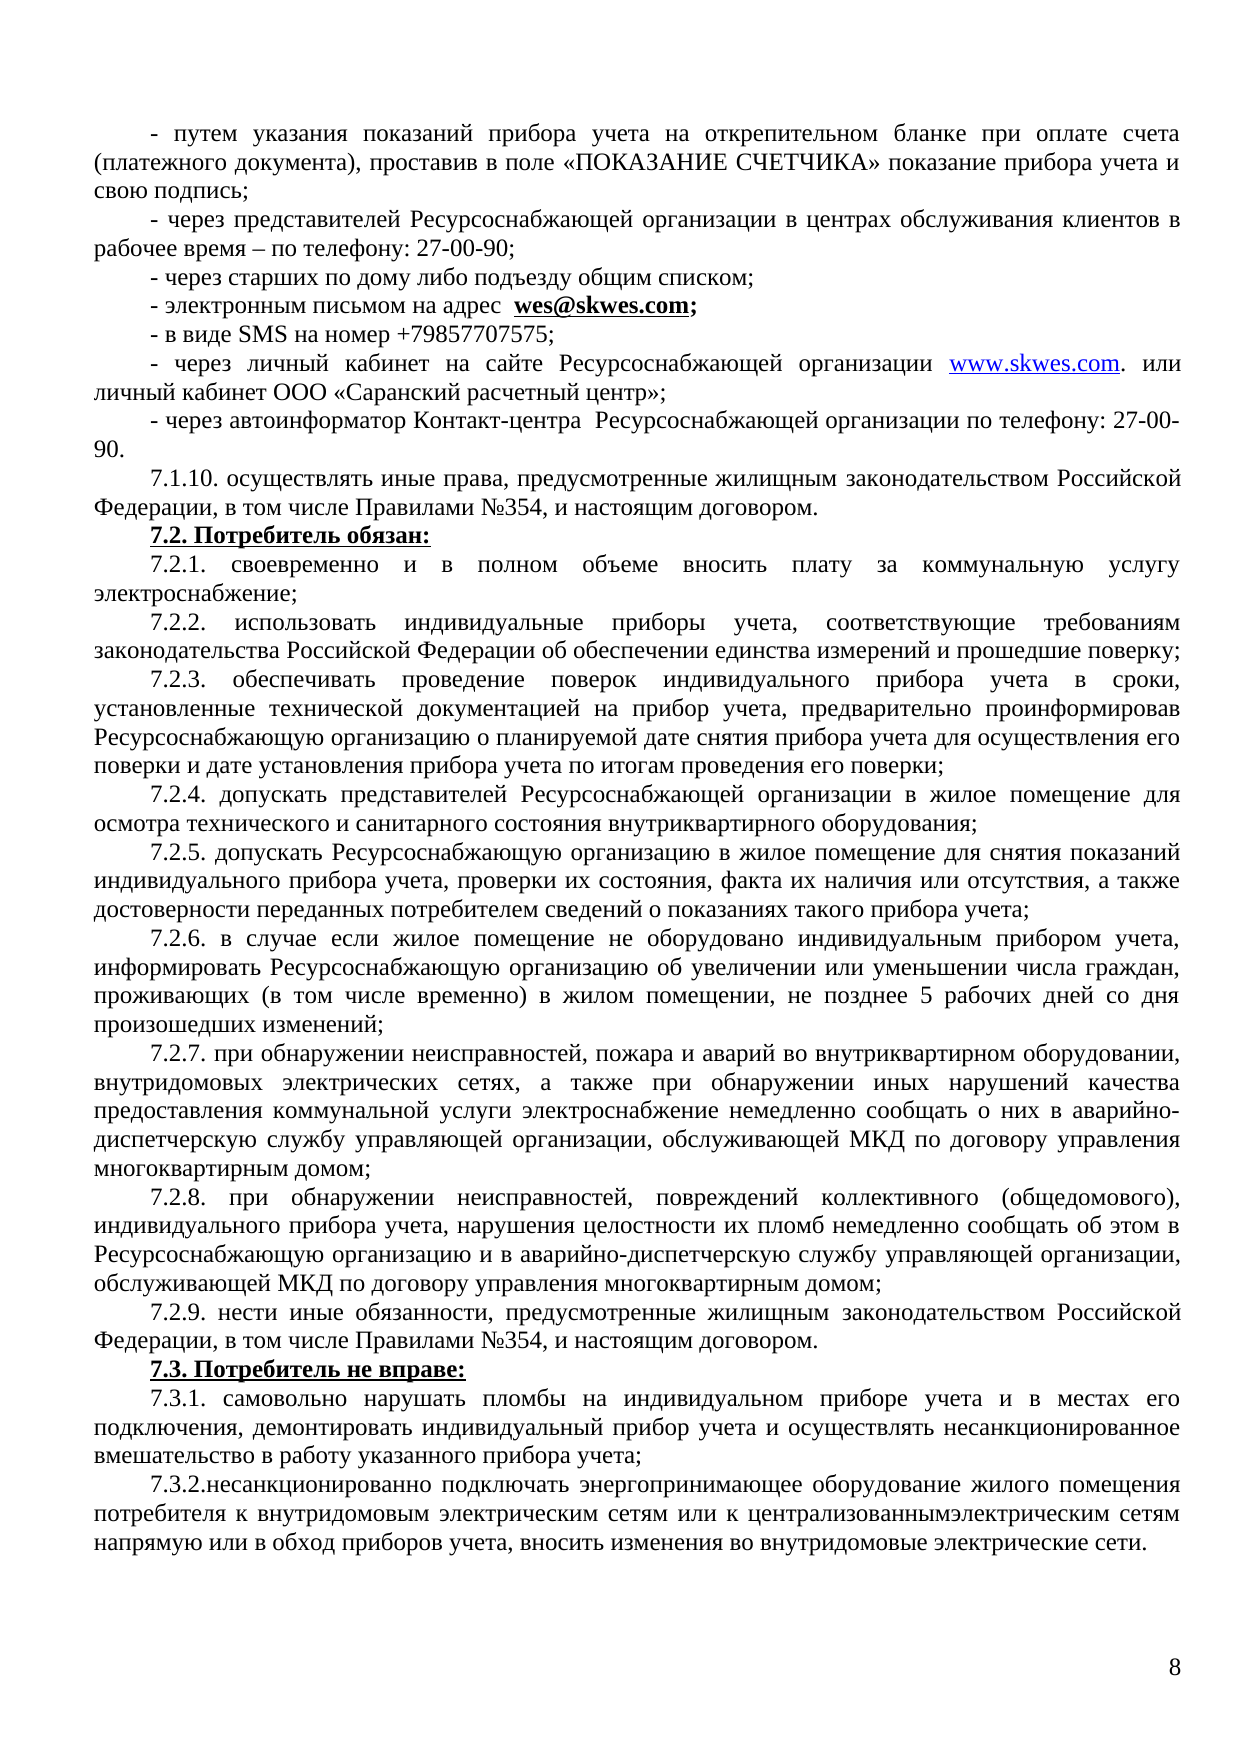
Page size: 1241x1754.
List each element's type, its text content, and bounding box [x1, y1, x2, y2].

text 7.2. Потребитель обязан: [94, 521, 1181, 549]
text - через представителей Ресурсоснабжающей организации в центрах обслуживания клиентов в рабочее время – по телефону: 27-00-90; [94, 204, 1181, 262]
text - через личный кабинет на сайте Ресурсоснабжающей организации www.skwes.com. или личный кабинет ООО «Саранский расчетный центр»; [94, 348, 1181, 406]
text 7.2.7. при обнаружении неисправностей, пожара и аварий во внутриквартирном оборудовании, внутридомовых электрических сетях, а также при обнаружении иных нарушений качества предоставления коммунальной услуги электроснабжение немедленно сообщать о них в аварийно-диспетчерскую службу управляющей организации, обслуживающей МКД по договору управления многоквартирным домом; [94, 1038, 1181, 1182]
text 7.2.5. допускать Ресурсоснабжающую организацию в жилое помещение для снятия показаний индивидуального прибора учета, проверки их состояния, факта их наличия или отсутствия, а также достоверности переданных потребителем сведений о показаниях такого прибора учета; [94, 837, 1181, 923]
text 7.2.3. обеспечивать проведение поверок индивидуального прибора учета в сроки, установленные технической документацией на прибор учета, предварительно проинформировав Ресурсоснабжающую организацию о планируемой дате снятия прибора учета для осуществления его поверки и дате установления прибора учета по итогам проведения его поверки; [94, 664, 1181, 779]
text 7.3.2.несанкционированно подключать энергопринимающее оборудование жилого помещения потребителя к внутридомовым электрическим сетям или к централизованнымэлектрическим сетям напрямую или в обход приборов учета, вносить изменения во внутридомовые электрические сети. [94, 1469, 1181, 1556]
text 7.2.9. нести иные обязанности, предусмотренные жилищным законодательством Российской Федерации, в том числе Правилами №354, и настоящим договором. [94, 1297, 1181, 1354]
text 7.2.6. в случае если жилое помещение не оборудовано индивидуальным прибором учета, информировать Ресурсоснабжающую организацию об увеличении или уменьшении числа граждан, проживающих (в том числе временно) в жилом помещении, не позднее 5 рабочих дней со дня произошедших изменений; [94, 923, 1181, 1038]
text - путем указания показаний прибора учета на открепительном бланке при оплате счета (платежного документа), проставив в поле «ПОКАЗАНИЕ СЧЕТЧИКА» показание прибора учета и свою подпись; [94, 118, 1181, 204]
text - электронным письмом на адрес wes@skwes.com; [94, 291, 1181, 319]
text 7.2.4. допускать представителей Ресурсоснабжающей организации в жилое помещение для осмотра технического и санитарного состояния внутриквартирного оборудования; [94, 779, 1181, 837]
text 7.3.1. самовольно нарушать пломбы на индивидуальном приборе учета и в местах его подключения, демонтировать индивидуальный прибор учета и осуществлять несанкционированное вмешательство в работу указанного прибора учета; [94, 1383, 1181, 1469]
text 7.3. Потребитель не вправе: [94, 1354, 1181, 1383]
text - в виде SMS на номер +79857707575; [94, 319, 1181, 348]
text 7.2.1. своевременно и в полном объеме вносить плату за коммунальную услугу электроснабжение; [94, 549, 1181, 607]
text 7.2.2. использовать индивидуальные приборы учета, соответствующие требованиям законодательства Российской Федерации об обеспечении единства измерений и прошедшие поверку; [94, 607, 1181, 664]
text - через старших по дому либо подъезду общим списком; [94, 262, 1181, 291]
text - через автоинформатор Контакт-центра Ресурсоснабжающей организации по телефону: 27-00-90. [94, 406, 1181, 463]
text 7.2.8. при обнаружении неисправностей, повреждений коллективного (общедомового), индивидуального прибора учета, нарушения целостности их пломб немедленно сообщать об этом в Ресурсоснабжающую организацию и в аварийно-диспетчерскую службу управляющей организации, обслуживающей МКД по договору управления многоквартирным домом; [94, 1182, 1181, 1297]
text 7.1.10. осуществлять иные права, предусмотренные жилищным законодательством Российской Федерации, в том числе Правилами №354, и настоящим договором. [94, 463, 1181, 521]
